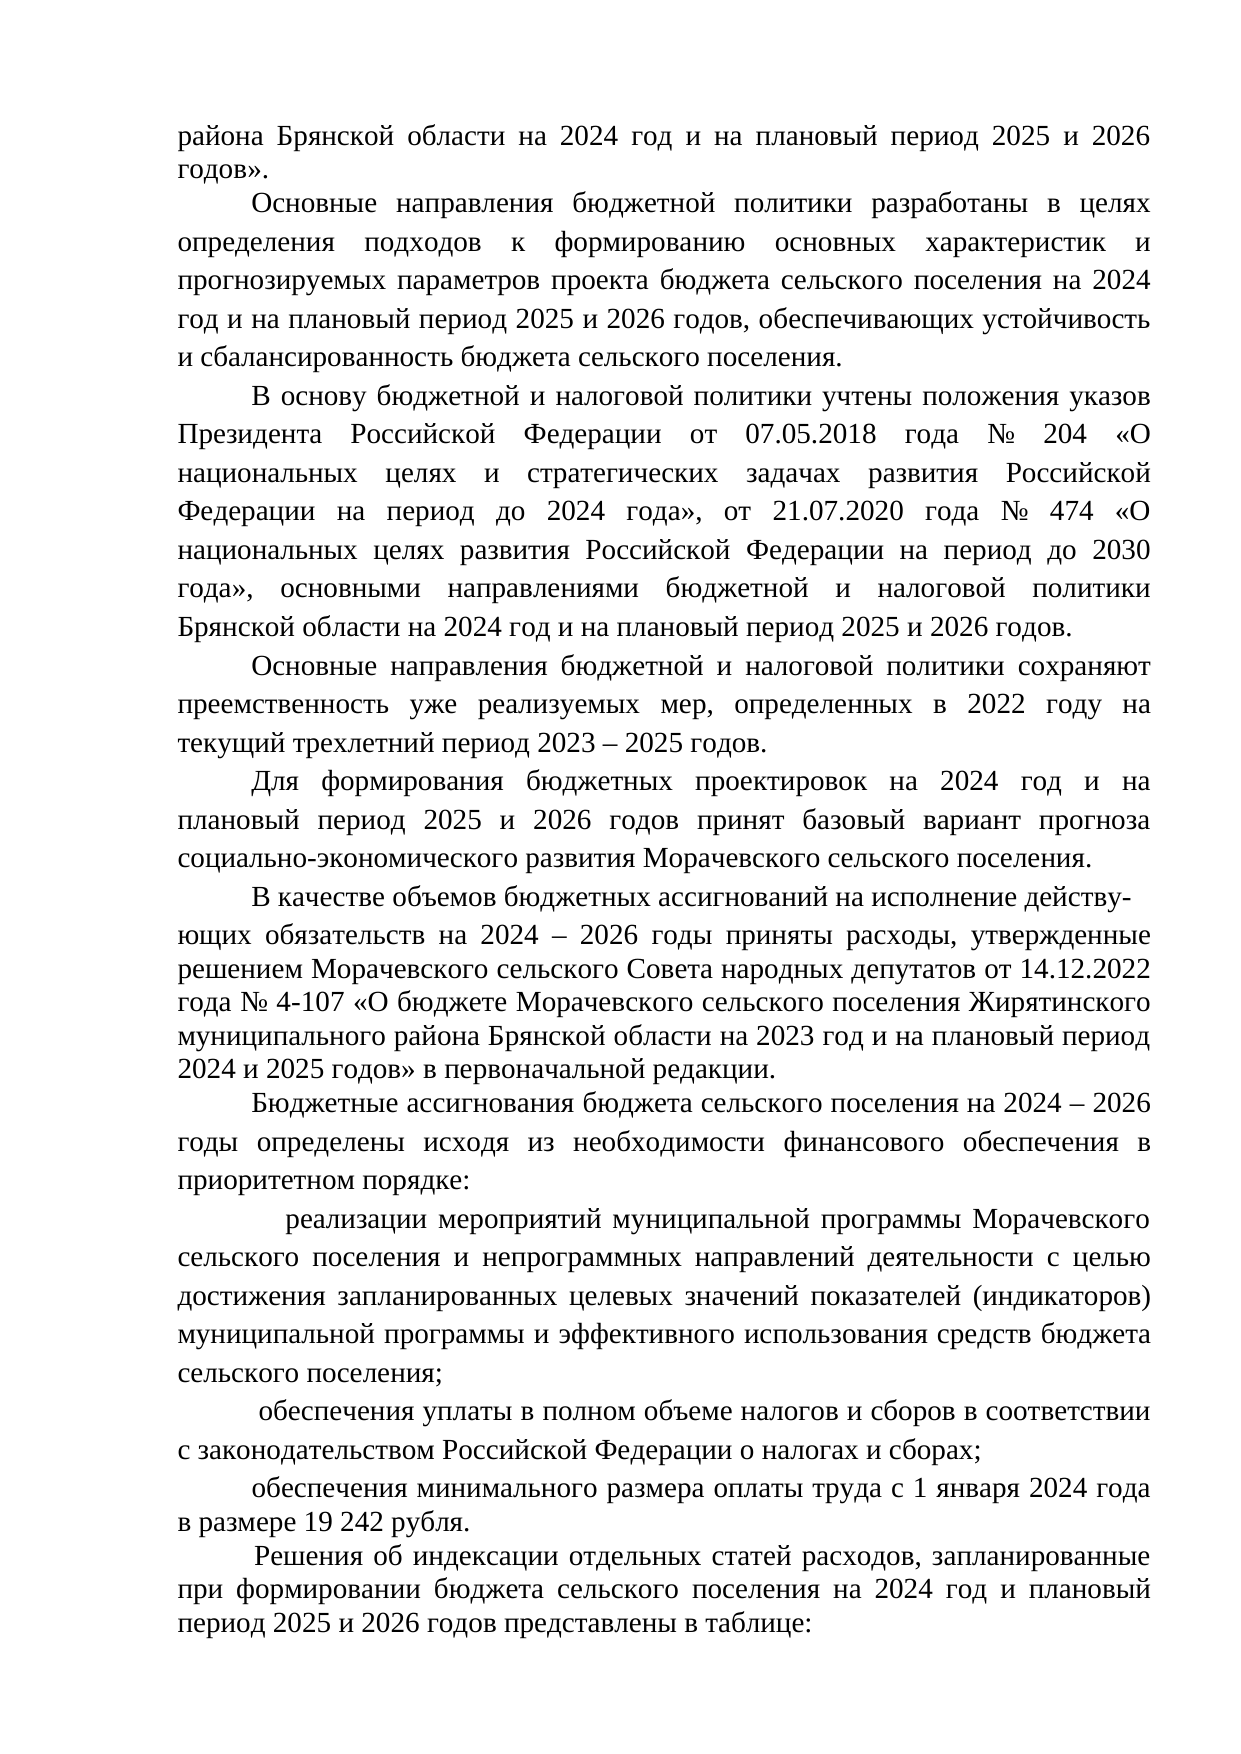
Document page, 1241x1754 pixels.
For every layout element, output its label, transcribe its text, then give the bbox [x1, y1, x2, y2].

text обеспечения минимального размера оплаты труда с 1 января 2024 года в размере 19 242 рубля. [177, 1471, 1152, 1538]
text ющих обязательств на 2024 – 2026 годы приняты расходы, утвержденные решением Морачевского сельского Совета народных депутатов от 14.12.2022 года № 4-107 «О бюджете Морачевского сельского поселения Жирятинского муниципального района Брянской области на 2023 год и на плановый период 2024 и 2025 годов» в первоначальной редакции. [177, 917, 1152, 1085]
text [177, 118, 1152, 185]
text В основу бюджетной и налоговой политики учтены положения указов Президента Российской Федерации от 07.05.2018 года № 204 «О национальных целях и стратегических задачах развития Российской Федерации на период до 2024 года», от 21.07.2020 года № 474 «О национальных целях развития Российской Федерации на период до 2030 года», основными направлениями бюджетной и налоговой политики Брянской области на 2024 год и на плановый период 2025 и 2026 годов. [177, 378, 1152, 643]
text Бюджетные ассигнования бюджета сельского поселения на 2024 – 2026 годы определены исходя из необходимости финансового обеспечения в приоритетном порядке: [177, 1085, 1152, 1196]
text Основные направления бюджетной и налоговой политики сохраняют преемственность уже реализуемых мер, определенных в 2022 году на текущий трехлетний период 2023 – 2025 годов. [177, 648, 1152, 758]
text обеспечения уплаты в полном объеме налогов и сборов в соответствии с законодательством Российской Федерации о налогах и сборах; [177, 1393, 1152, 1466]
text реализации мероприятий муниципальной программы Морачевского сельского поселения и непрограммных направлений деятельности с целью достижения запланированных целевых значений показателей (индикаторов) муниципальной программы и эффективного использования средств бюджета сельского поселения; [177, 1201, 1152, 1388]
text Основные направления бюджетной политики разработаны в целях определения подходов к формированию основных характеристик и прогнозируемых параметров проекта бюджета сельского поселения на 2024 год и на плановый период 2025 и 2026 годов, обеспечивающих устойчивость и сбалансированность бюджета сельского поселения. [177, 185, 1152, 373]
text Для формирования бюджетных проектировок на 2024 год и на плановый период 2025 и 2026 годов принят базовый вариант прогноза социально-экономического развития Морачевского сельского поселения. [177, 763, 1152, 874]
text Решения об индексации отдельных статей расходов, запланированные при формировании бюджета сельского поселения на 2024 год и плановый период 2025 и 2026 годов представлены в таблице: [177, 1538, 1152, 1638]
text В качестве объемов бюджетных ассигнований на исполнение действу- [177, 879, 1152, 912]
